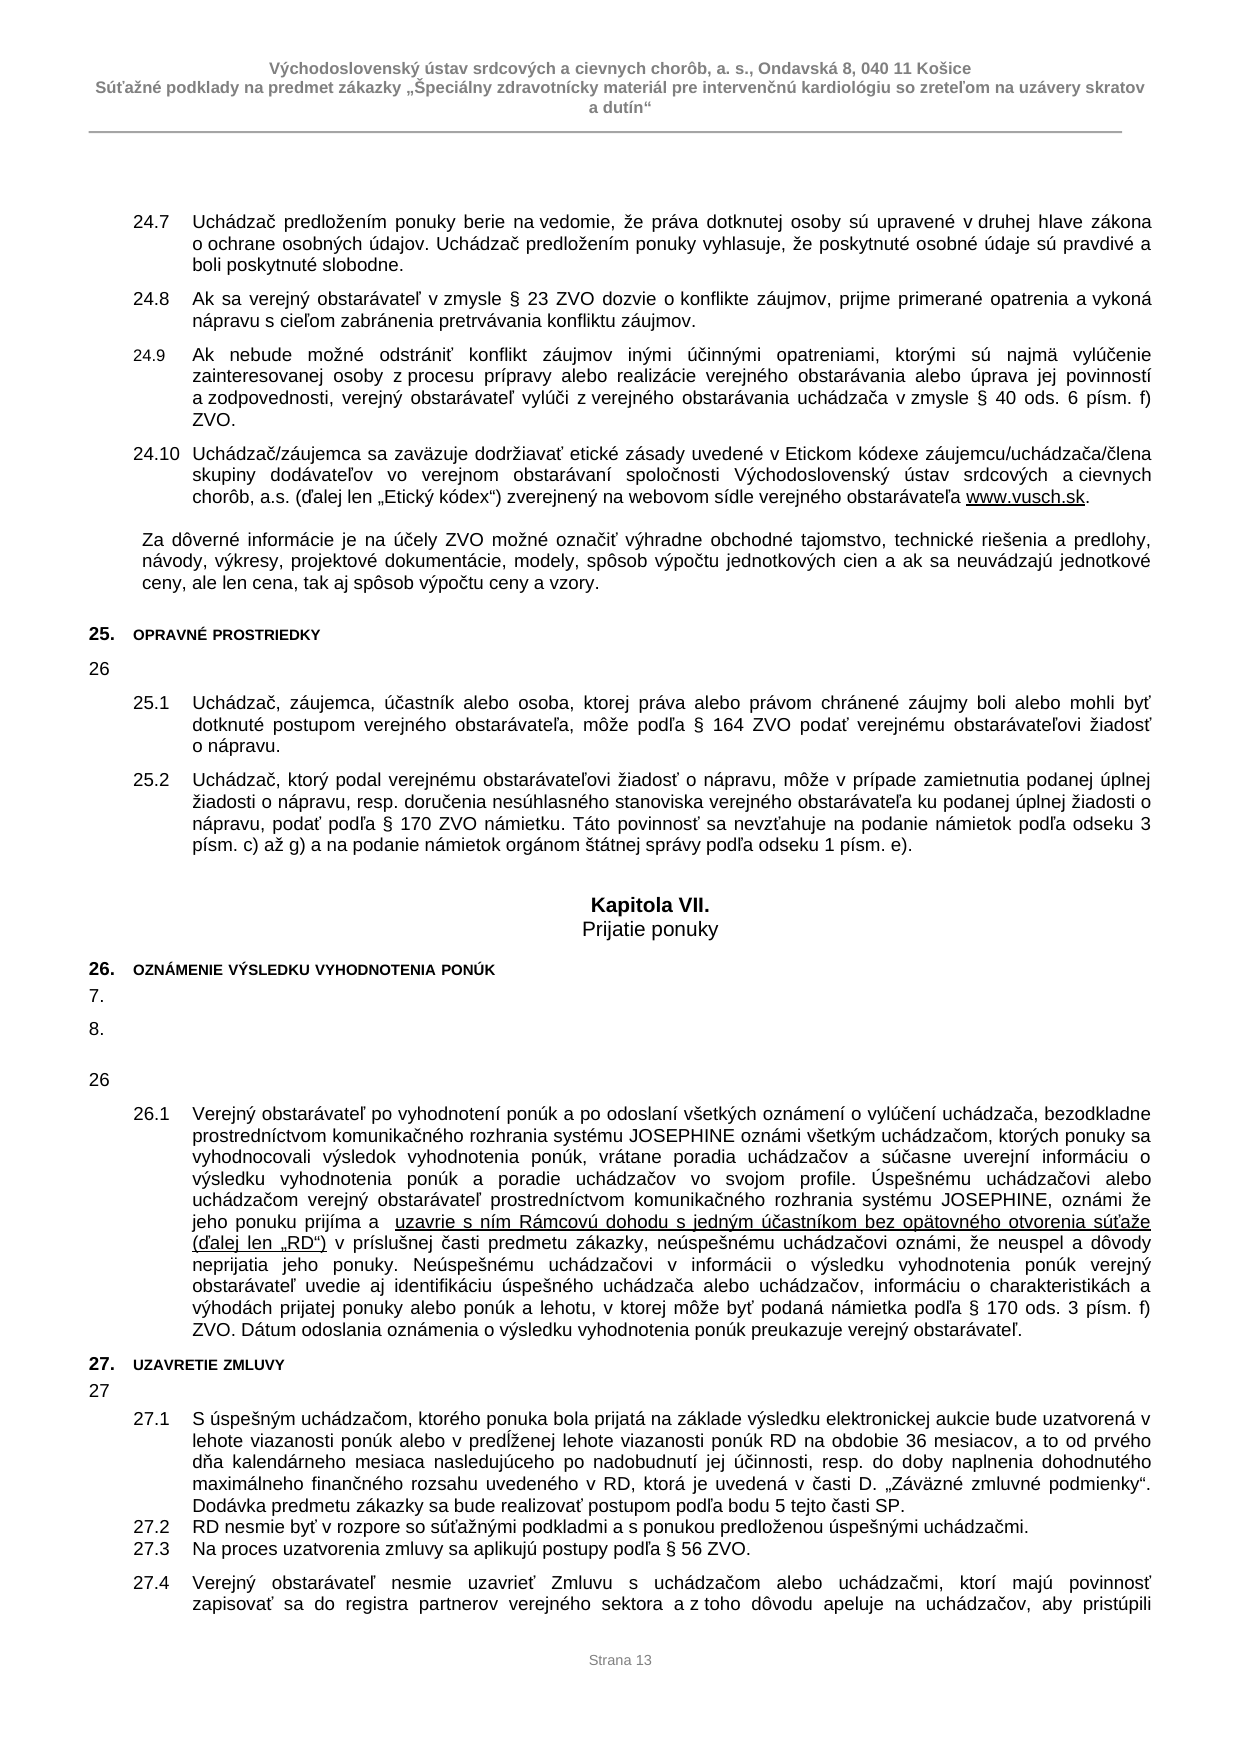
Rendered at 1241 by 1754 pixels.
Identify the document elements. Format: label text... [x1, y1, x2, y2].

list Za dôverné informácie je na účely ZVO možné označiť výhradne obchodné tajomstvo, technické riešenia a predlohy, návody, výkresy, projektové dokumentácie, modely, spôsob výpočtu jednotkových cien a ak sa neuvádzajú jednotkové ceny, ale len cena, tak aj spôsob výpočtu ceny a vzory. [142, 529, 1152, 593]
list Na proces uzatvorenia zmluvy sa aplikujú postupy podľa § 56 ZVO. [133, 1537, 1152, 1559]
subtitle uzavretie zmluvy [89, 1352, 1152, 1374]
list Ak sa verejný obstarávateľ v zmysle § 23 ZVO dozvie o konflikte záujmov, prijme primerané opatrenia a vykoná nápravu s cieľom zabránenia pretrvávania konfliktu záujmov. [133, 288, 1152, 331]
list Uchádzač predložením ponuky berie na vedomie, že práva dotknutej osoby sú upravené v druhej hlave zákona o ochrane osobných údajov. Uchádzač predložením ponuky vyhlasuje, že poskytnuté osobné údaje sú pravdivé a boli poskytnuté slobodne. [133, 211, 1152, 276]
subtitle Prijatie ponuky [149, 917, 1152, 941]
subtitle oznámenie výsledku vyhodnotenia ponúk [89, 953, 1152, 981]
list RD nesmie byť v rozpore so súťažnými podkladmi a s ponukou predloženou úspešnými uchádzačmi. [133, 1516, 1152, 1537]
subtitle Kapitola VII. [149, 893, 1152, 917]
list Uchádzač, záujemca, účastník alebo osoba, ktorej práva alebo právom chránené záujmy boli alebo mohli byť dotknuté postupom verejného obstarávateľa, môže podľa § 164 ZVO podať verejnému obstarávateľovi žiadosť o nápravu. [133, 692, 1152, 757]
subtitle opravné prostriedky [89, 618, 1152, 646]
list Ak nebude možné odstrániť konflikt záujmov inými účinnými opatreniami, ktorými sú najmä vylúčenie zainteresovanej osoby z procesu prípravy alebo realizácie verejného obstarávania alebo úprava jej povinností a zodpovednosti, verejný obstarávateľ vylúči z verejného obstarávania uchádzača v zmysle § 40 ods. 6 písm. f) ZVO. [133, 344, 1152, 430]
list S úspešným uchádzačom, ktorého ponuka bola prijatá na základe výsledku elektronickej aukcie bude uzatvorená v lehote viazanosti ponúk alebo v predĺženej lehote viazanosti ponúk RD na obdobie 36 mesiacov, a to od prvého dňa kalendárneho mesiaca nasledujúceho po nadobudnutí jej účinnosti, resp. do doby naplnenia dohodnutého maximálneho finančného rozsahu uvedeného v RD, ktorá je uvedená v časti D. „Záväzné zmluvné podmienky“. Dodávka predmetu zákazky sa bude realizovať postupom podľa bodu 5 tejto časti SP. [133, 1408, 1152, 1516]
list Uchádzač/záujemca sa zaväzuje dodržiavať etické zásady uvedené v Etickom kódexe záujemcu/uchádzača/člena skupiny dodávateľov vo verejnom obstarávaní spoločnosti Východoslovenský ústav srdcových a cievnych chorôb, a.s. (ďalej len „Etický kódex“) zverejnený na webovom sídle verejného obstarávateľa www.vusch.sk. [133, 442, 1152, 507]
list Verejný obstarávateľ po vyhodnotení ponúk a po odoslaní všetkých oznámení o vylúčení uchádzača, bezodkladne prostredníctvom komunikačného rozhrania systému JOSEPHINE oznámi všetkým uchádzačom, ktorých ponuky sa vyhodnocovali výsledok vyhodnotenia ponúk, vrátane poradia uchádzačov a súčasne uverejní informáciu o výsledku vyhodnotenia ponúk a poradie uchádzačov vo svojom profile. Úspešnému uchádzačovi alebo uchádzačom verejný obstarávateľ prostredníctvom komunikačného rozhrania systému JOSEPHINE, oznámi že jeho ponuku prijíma a uzavrie s ním Rámcovú dohodu s jedným účastníkom bez opätovného otvorenia súťaže (ďalej len „RD“) v príslušnej časti predmetu zákazky, neúspešnému uchádzačovi oznámi, že neuspel a dôvody neprijatia jeho ponuky. Neúspešnému uchádzačovi v informácii o výsledku vyhodnotenia ponúk verejný obstarávateľ uvedie aj identifikáciu úspešného uchádzača alebo uchádzačov, informáciu o charakteristikách a výhodách prijatej ponuky alebo ponúk a lehotu, v ktorej môže byť podaná námietka podľa § 170 ods. 3 písm. f) ZVO. Dátum odoslania oznámenia o výsledku vyhodnotenia ponúk preukazuje verejný obstarávateľ. [133, 1103, 1152, 1340]
list Uchádzač, ktorý podal verejnému obstarávateľovi žiadosť o nápravu, môže v prípade zamietnutia podanej úplnej žiadosti o nápravu, resp. doručenia nesúhlasného stanoviska verejného obstarávateľa ku podanej úplnej žiadosti o nápravu, podať podľa § 170 ZVO námietku. Táto povinnosť sa nevzťahuje na podanie námietok podľa odseku 3 písm. c) až g) a na podanie námietok orgánom štátnej správy podľa odseku 1 písm. e). [133, 769, 1152, 856]
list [133, 1572, 1152, 1615]
